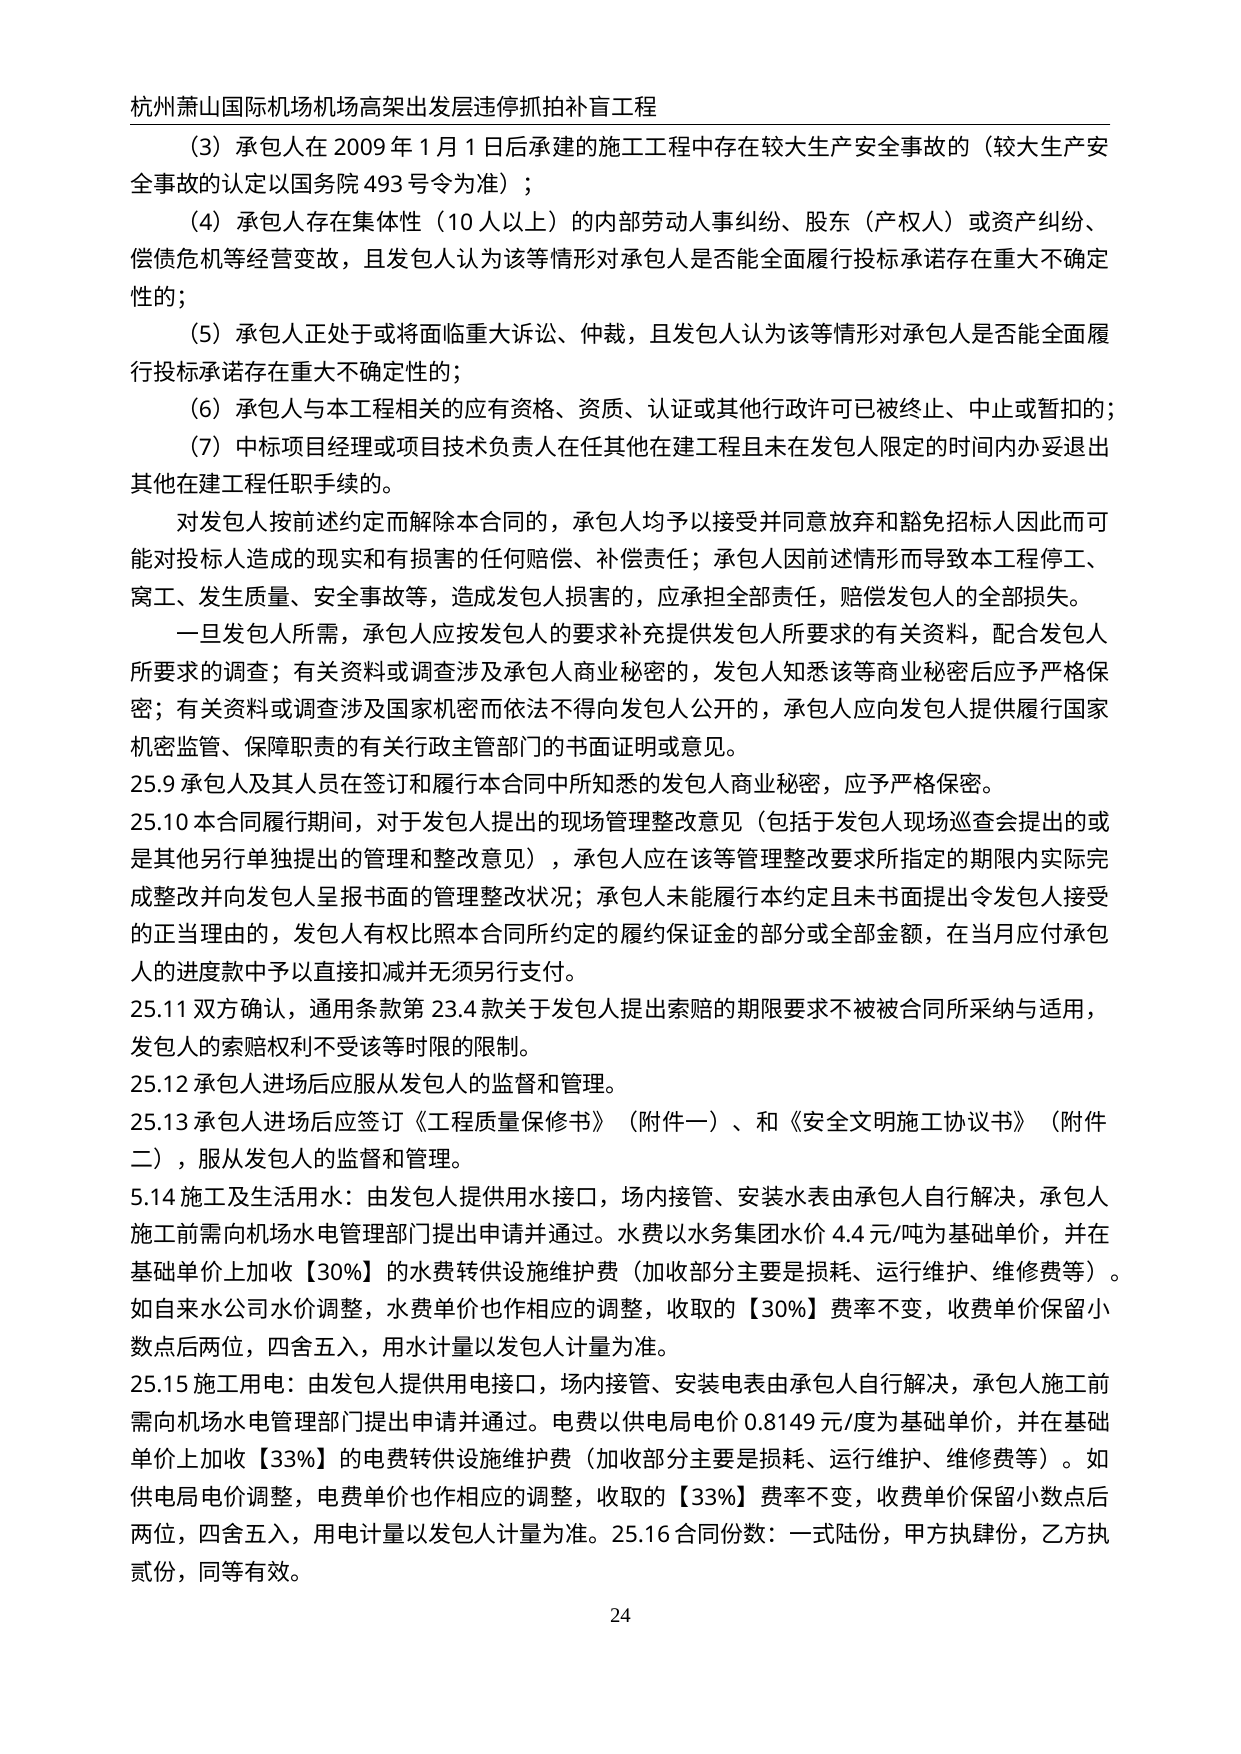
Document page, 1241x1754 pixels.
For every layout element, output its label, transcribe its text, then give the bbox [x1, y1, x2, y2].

text 25.9承包人及其人员在签订和履行本合同中所知悉的发包人商业秘密，应予严格保密。 [130, 762, 1110, 800]
text 25.11双方确认，通用条款第23.4款关于发包人提出索赔的期限要求不被被合同所采纳与适用，发包人的索赔权利不受该等时限的限制。 [130, 987, 1110, 1062]
text 25.10本合同履行期间，对于发包人提出的现场管理整改意见（包括于发包人现场巡查会提出的或是其他另行单独提出的管理和整改意见），承包人应在该等管理整改要求所指定的期限内实际完成整改并向发包人呈报书面的管理整改状况；承包人未能履行本约定且未书面提出令发包人接受的正当理由的，发包人有权比照本合同所约定的履约保证金的部分或全部金额，在当月应付承包人的进度款中予以直接扣减并无须另行支付。 [130, 800, 1110, 987]
text 对发包人按前述约定而解除本合同的，承包人均予以接受并同意放弃和豁免招标人因此而可能对投标人造成的现实和有损害的任何赔偿、补偿责任；承包人因前述情形而导致本工程停工、窝工、发生质量、安全事故等，造成发包人损害的，应承担全部责任，赔偿发包人的全部损失。 [130, 500, 1110, 612]
text 25.13承包人进场后应签订《工程质量保修书》（附件一）、和《安全文明施工协议书》（附件二），服从发包人的监督和管理。 [130, 1100, 1110, 1175]
text （4）承包人存在集体性（10人以上）的内部劳动人事纠纷、股东（产权人）或资产纠纷、偿债危机等经营变故，且发包人认为该等情形对承包人是否能全面履行投标承诺存在重大不确定性的； [130, 200, 1110, 312]
text （3）承包人在2009年1月1日后承建的施工工程中存在较大生产安全事故的（较大生产安全事故的认定以国务院493号令为准）； [130, 125, 1110, 200]
text 一旦发包人所需，承包人应按发包人的要求补充提供发包人所要求的有关资料，配合发包人所要求的调查；有关资料或调查涉及承包人商业秘密的，发包人知悉该等商业秘密后应予严格保密；有关资料或调查涉及国家机密而依法不得向发包人公开的，承包人应向发包人提供履行国家机密监管、保障职责的有关行政主管部门的书面证明或意见。 [130, 612, 1110, 762]
text （6）承包人与本工程相关的应有资格、资质、认证或其他行政许可已被终止、中止或暂扣的； [130, 387, 1110, 425]
text 25.12承包人进场后应服从发包人的监督和管理。 [130, 1062, 1110, 1100]
text 5.14施工及生活用水：由发包人提供用水接口，场内接管、安装水表由承包人自行解决，承包人施工前需向机场水电管理部门提出申请并通过。水费以水务集团水价4.4元/吨为基础单价，并在基础单价上加收【30%】的水费转供设施维护费（加收部分主要是损耗、运行维护、维修费等）。如自来水公司水价调整，水费单价也作相应的调整，收取的【30%】费率不变，收费单价保留小数点后两位，四舍五入，用水计量以发包人计量为准。 [130, 1175, 1110, 1362]
text （5）承包人正处于或将面临重大诉讼、仲裁，且发包人认为该等情形对承包人是否能全面履行投标承诺存在重大不确定性的； [130, 312, 1110, 387]
text 25.15施工用电：由发包人提供用电接口，场内接管、安装电表由承包人自行解决，承包人施工前需向机场水电管理部门提出申请并通过。电费以供电局电价0.8149元/度为基础单价，并在基础单价上加收【33%】的电费转供设施维护费（加收部分主要是损耗、运行维护、维修费等）。如供电局电价调整，电费单价也作相应的调整，收取的【33%】费率不变，收费单价保留小数点后两位，四舍五入，用电计量以发包人计量为准。25.16合同份数：一式陆份，甲方执肆份，乙方执贰份，同等有效。 [130, 1362, 1110, 1587]
text （7）中标项目经理或项目技术负责人在任其他在建工程且未在发包人限定的时间内办妥退出其他在建工程任职手续的。 [130, 425, 1110, 500]
